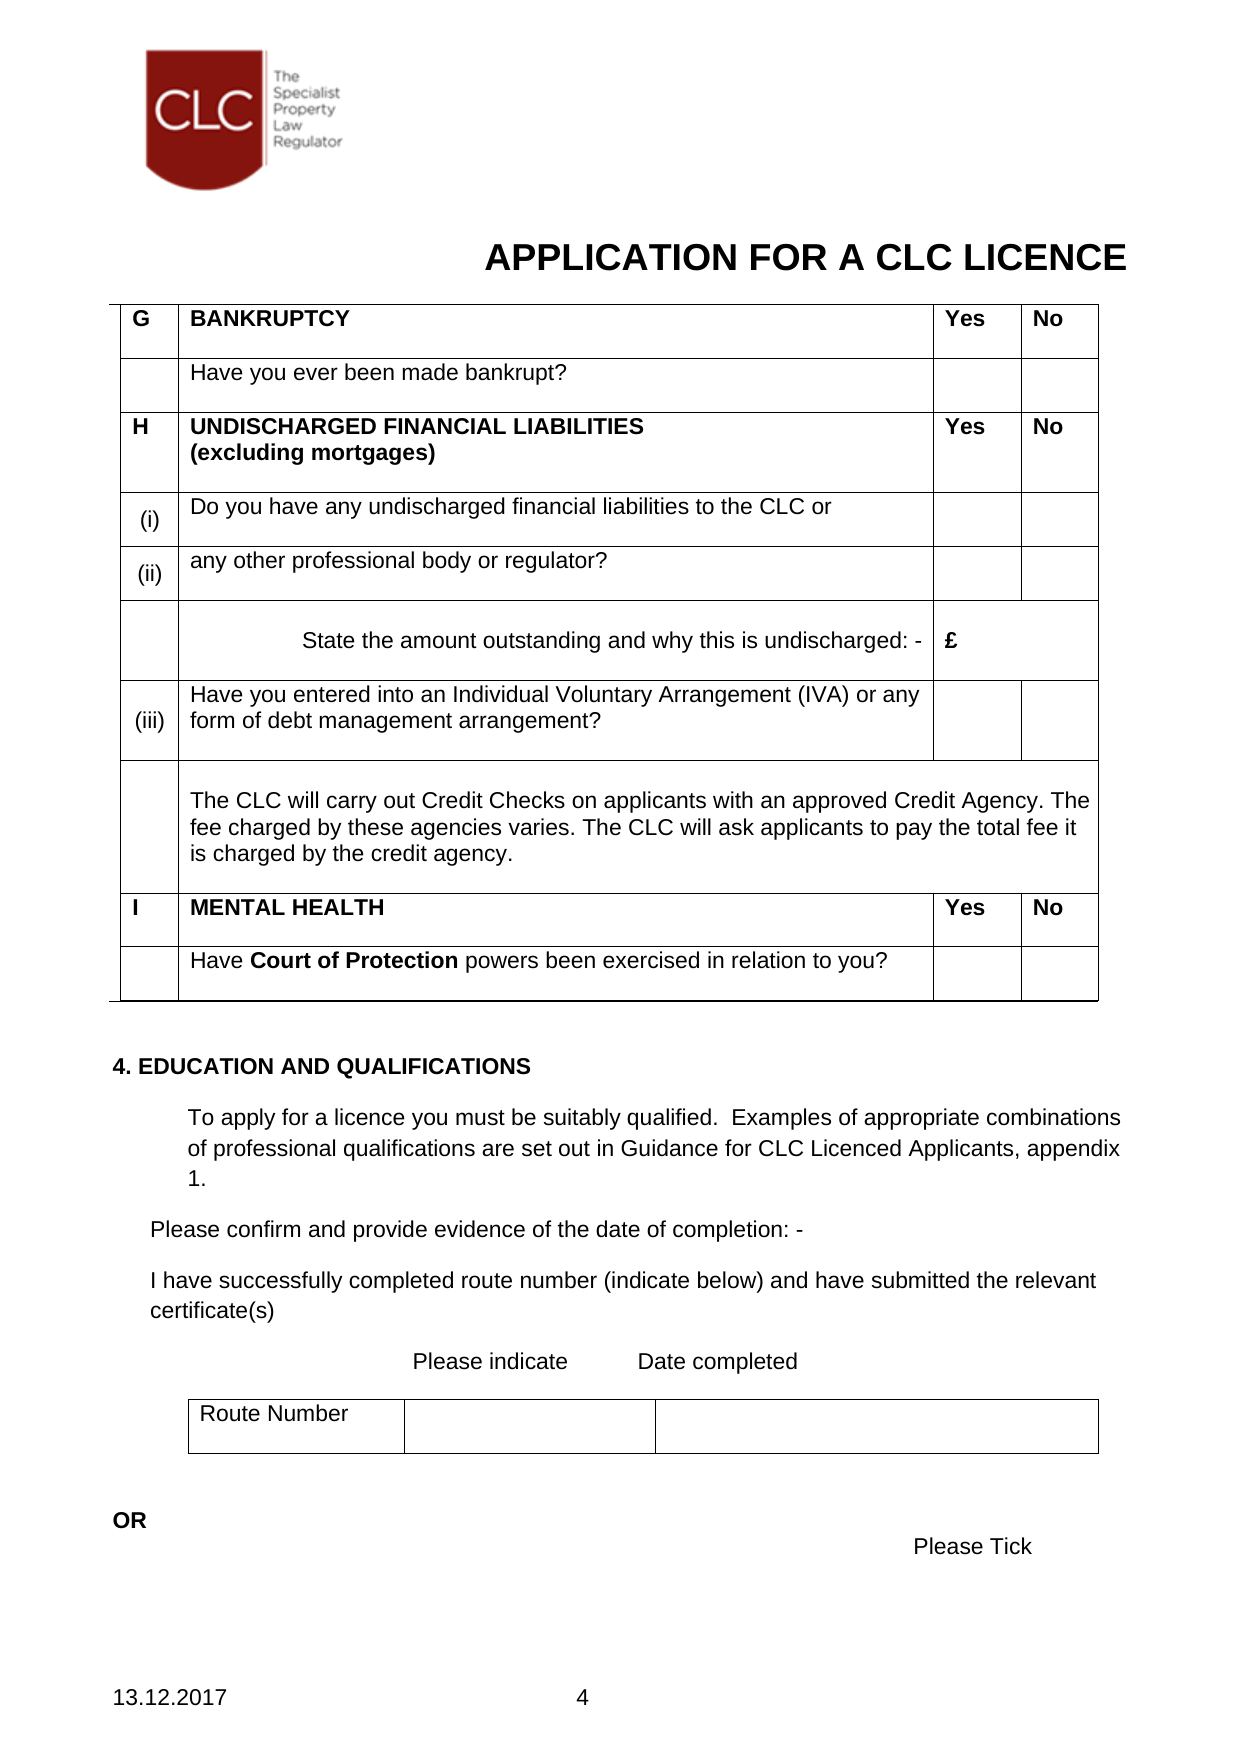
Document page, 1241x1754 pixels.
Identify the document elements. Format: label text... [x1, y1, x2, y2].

table_cell [179, 947, 933, 1000]
table_cell [121, 547, 178, 600]
table_cell [1022, 359, 1098, 412]
table_cell [121, 761, 178, 893]
table_cell [121, 601, 178, 680]
table_cell [934, 413, 1021, 492]
table_cell [1022, 547, 1098, 600]
table_cell [934, 359, 1021, 412]
table_cell [179, 359, 933, 412]
table_cell [934, 681, 1021, 760]
table_cell [179, 413, 933, 492]
table_cell [1022, 947, 1098, 1000]
table_cell [934, 947, 1021, 1000]
table_cell [1022, 681, 1098, 760]
table_cell [121, 359, 178, 412]
table_cell [1022, 493, 1098, 546]
table_cell [179, 305, 933, 358]
table_cell [121, 305, 178, 358]
table_header [656, 1400, 1098, 1453]
table_cell [934, 601, 1098, 680]
table_cell [121, 493, 178, 546]
table_cell [121, 681, 178, 760]
table_header [405, 1400, 655, 1453]
table_cell [934, 493, 1021, 546]
table_cell [179, 547, 933, 600]
table_header Route Number [189, 1400, 404, 1453]
table_cell [121, 413, 178, 492]
table_cell [179, 894, 933, 946]
table_cell [109, 305, 120, 1001]
table_cell [179, 493, 933, 546]
table_cell [934, 547, 1021, 600]
picture [112, 17, 369, 235]
table_cell [1022, 894, 1098, 946]
table_cell [179, 681, 933, 760]
table_cell [934, 894, 1021, 946]
table_cell [179, 601, 933, 680]
table_cell [1022, 413, 1098, 492]
table_cell [121, 894, 178, 946]
table_cell [121, 947, 178, 1000]
table_cell [934, 305, 1021, 358]
table_cell [179, 761, 1098, 893]
table_cell [1022, 305, 1098, 358]
